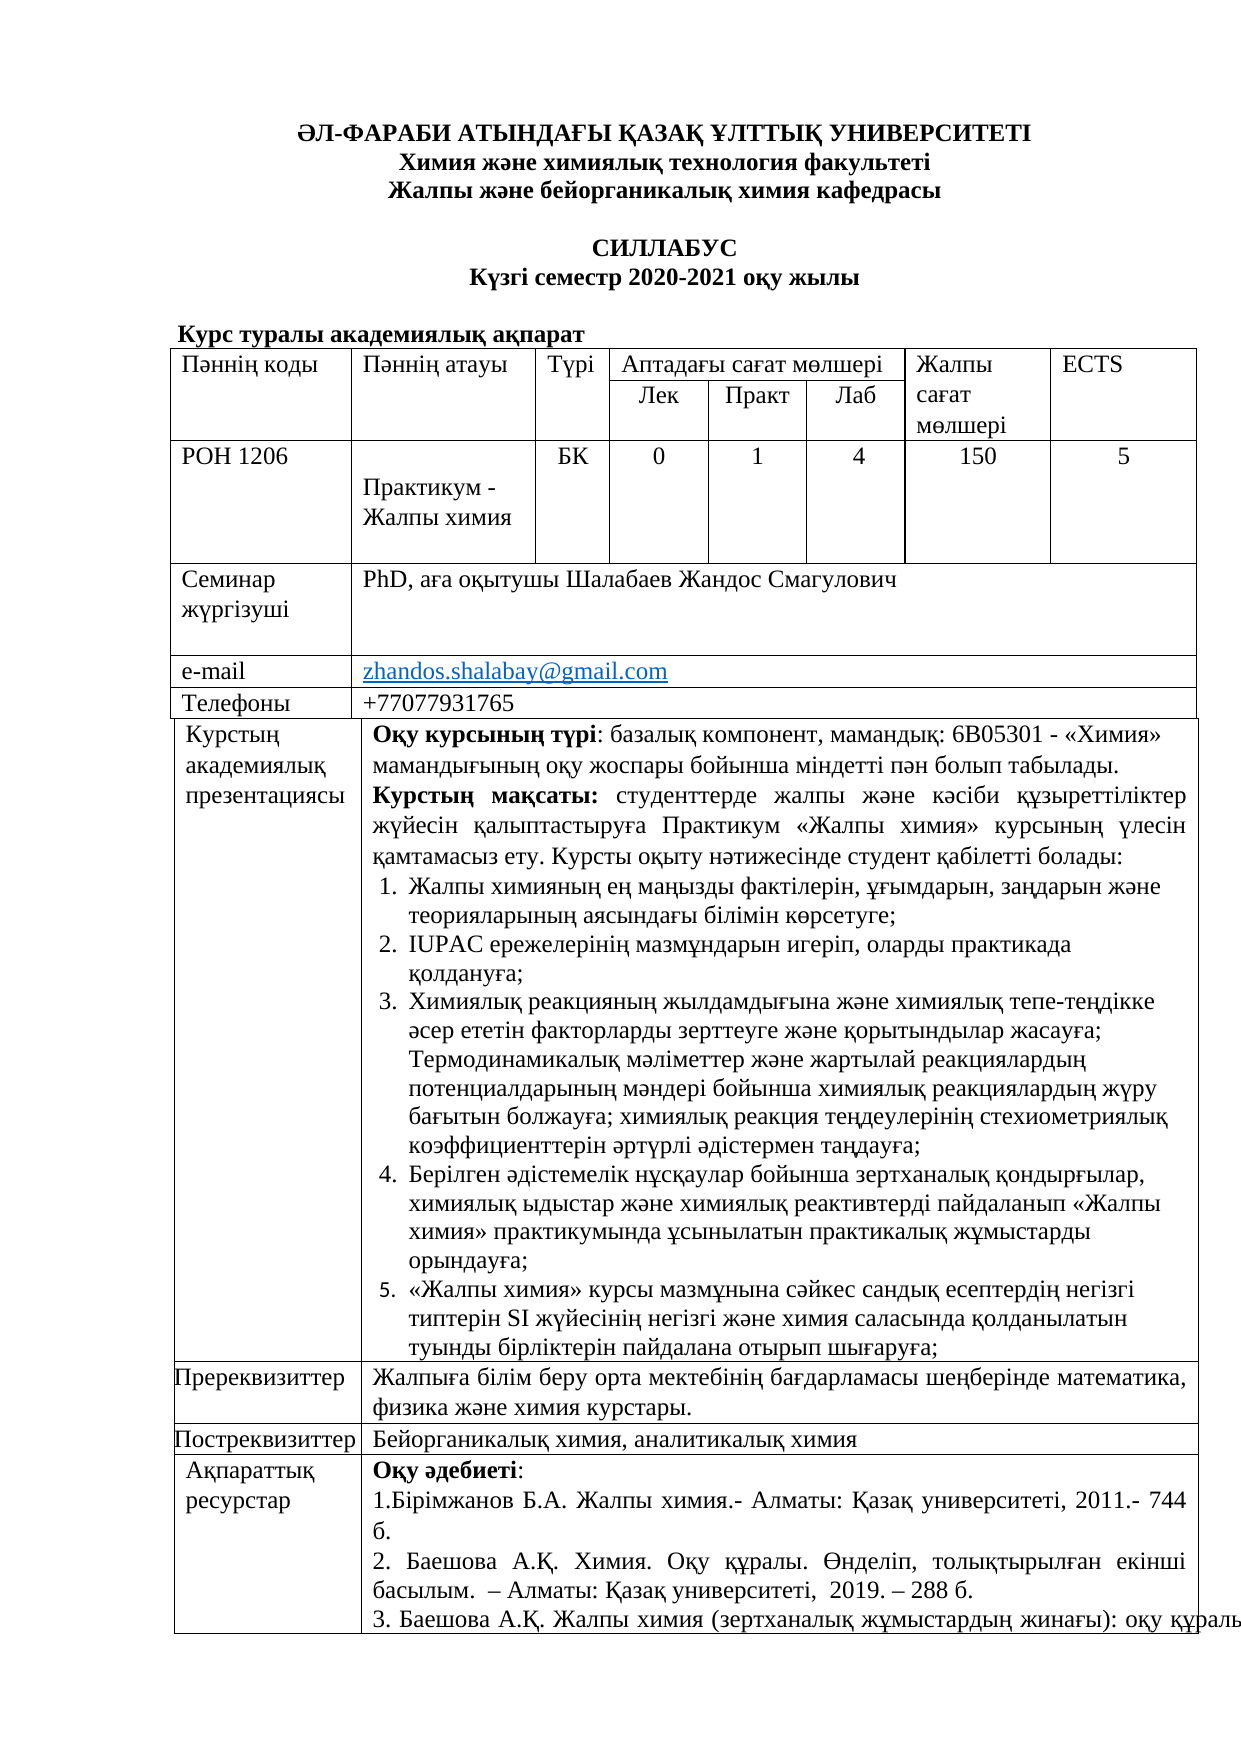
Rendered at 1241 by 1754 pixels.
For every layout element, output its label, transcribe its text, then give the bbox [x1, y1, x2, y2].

table_cell Оқу курсының түрі: базалық компонент, мамандық: 6В05301 - «Химия» мамандығының оқу жоспары бойынша міндетті пән болып табылады. Курстың мақсаты: студенттерде жалпы және кәсіби құзыреттіліктер жүйесін қалыптастыруға Практикум «Жалпы химия» курсының үлесін қамтамасыз ету. Курсты оқыту нәтижесінде студент қабілетті болады: Жалпы химияның ең маңызды фактілерін, ұғымдарын, заңдарын және теорияларының аясындағы білімін көрсетуге; IUPAC ережелерінің мазмұндарын игеріп, оларды практикада қолдануға; Химиялық реакцияның жылдамдығына және химиялық тепе-теңдікке әсер ететін факторларды зерттеуге және қорытындылар жасауға; Термодинамикалық мәліметтер және жартылай реакциялардың потенциалдарының мәндері бойынша химиялық реакциялардың жүру бағытын болжауға; химиялық реакция теңдеулерінің стехиометриялық коэффициенттерін әртүрлі әдістермен таңдауға; Берілген әдістемелік нұсқаулар бойынша зертханалық қондырғылар, химиялық ыдыстар және химиялық реактивтерді пайдаланып «Жалпы химия» практикумында ұсынылатын практикалық жұмыстарды орындауға; «Жалпы химия» курсы мазмұнына сәйкес сандық есептердің негізгі типтерін SI жүйесінің негізгі және химия саласында қолданылатын туынды бірліктерін пайдалана отырып шығаруға; [362, 719, 1198, 1361]
text Жалпы және бейорганикалық химия кафедрасы [177, 176, 1152, 204]
text ӘЛ-ФАРАБИ АТЫНДАҒЫ ҚАЗАҚ ҰЛТТЫҚ УНИВЕРСИТЕТІ [177, 118, 1152, 147]
table_header Жалпы сағат мөлшері [906, 349, 1050, 440]
table_cell +77077931765 [352, 688, 1196, 718]
text СИЛЛАБУС [177, 233, 1152, 262]
table_cell e-mail [171, 656, 351, 687]
table_header Пәннің коды [171, 349, 351, 440]
table_cell 4 [807, 441, 904, 563]
table_cell Лаб [807, 381, 904, 440]
text Курс туралы академиялық ақпарат [177, 319, 1152, 348]
table_cell Практ [709, 381, 806, 440]
table_cell Постреквизиттер [175, 1424, 361, 1454]
table_cell 150 [906, 441, 1050, 563]
table_cell Телефоны [171, 688, 351, 718]
table_header Аптадағы сағат мөлшері [610, 349, 904, 379]
table_cell Курстың академиялық презентациясы [175, 719, 361, 1361]
table_cell 5 [1051, 441, 1196, 563]
table_cell Лек [610, 381, 708, 440]
table_cell 0 [610, 441, 708, 563]
table_cell Семинар жүргізуші [171, 564, 351, 655]
table_cell Бейорганикалық химия, аналитикалық химия [362, 1424, 1198, 1454]
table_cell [362, 1455, 1198, 1633]
table_header Түрі [536, 349, 609, 440]
table_cell БК [536, 441, 609, 563]
table_header ECTS [1051, 349, 1196, 440]
table_cell zhandos.shalabay@gmail.com [352, 656, 1196, 687]
table_cell Пререквизиттер [175, 1362, 361, 1423]
text Күзгі семестр 2020-2021 оқу жылы [177, 262, 1152, 291]
text Химия және химиялық технология факультеті [177, 147, 1152, 176]
table_cell РOH 1206 [171, 441, 351, 563]
table_header Пәннің атауы [352, 349, 535, 440]
table_cell Практикум -Жалпы химия [352, 441, 535, 563]
table_cell PhD, аға оқытушы Шалабаев Жандос Смагулович [352, 564, 1196, 655]
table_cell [175, 1455, 361, 1633]
table_cell 1 [709, 441, 806, 563]
table_cell Жалпыға білім беру орта мектебінің бағдарламасы шеңберінде математика, физика және химия курстары. [362, 1362, 1198, 1423]
